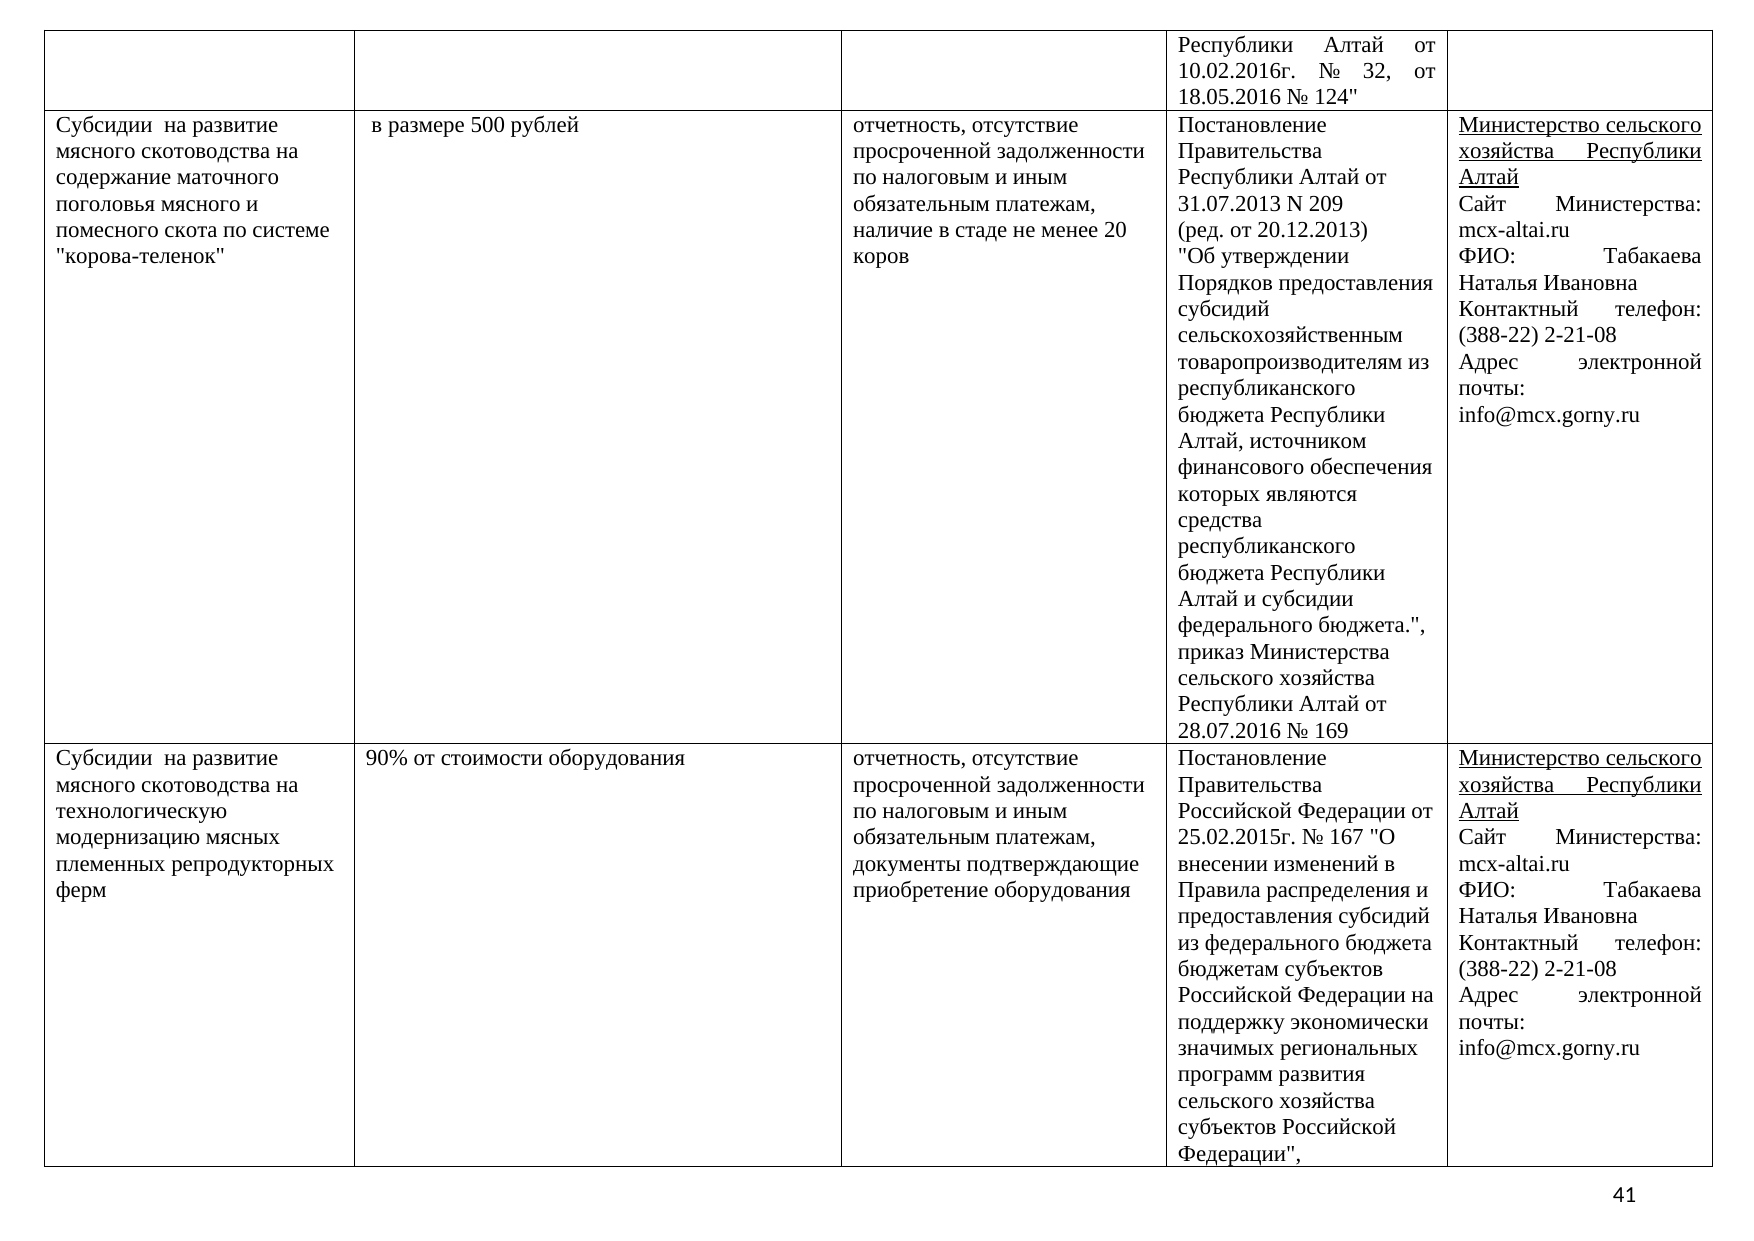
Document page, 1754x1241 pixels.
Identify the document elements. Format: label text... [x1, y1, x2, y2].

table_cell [1167, 31, 1447, 110]
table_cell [355, 31, 841, 110]
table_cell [842, 744, 1166, 1166]
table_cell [842, 31, 1166, 110]
table_cell отчетность, отсутствие просроченной задолженности по налоговым и иным обязательным платежам, наличие в стаде не менее 20 коров [842, 111, 1166, 743]
table_cell Постановление Правительства Республики Алтай от 31.07.2013 N 209 (ред. от 20.12.2013) "Об утверждении Порядков предоставления субсидий сельскохозяйственным товаропроизводителям из республиканского бюджета Республики Алтай, источником финансового обеспечения которых являются средства республиканского бюджета Республики Алтай и субсидии федерального бюджета.", приказ Министерства сельского хозяйства Республики Алтай от 28.07.2016 № 169 [1167, 111, 1447, 743]
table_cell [1448, 744, 1712, 1166]
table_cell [1448, 31, 1712, 110]
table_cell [1167, 744, 1447, 1166]
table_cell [355, 744, 841, 1166]
table_cell в размере 500 рублей [355, 111, 841, 743]
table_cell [45, 744, 354, 1166]
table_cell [45, 31, 354, 110]
table_cell Субсидии на развитие мясного скотоводства на содержание маточного поголовья мясного и помесного скота по системе "корова-теленок" [45, 111, 354, 743]
